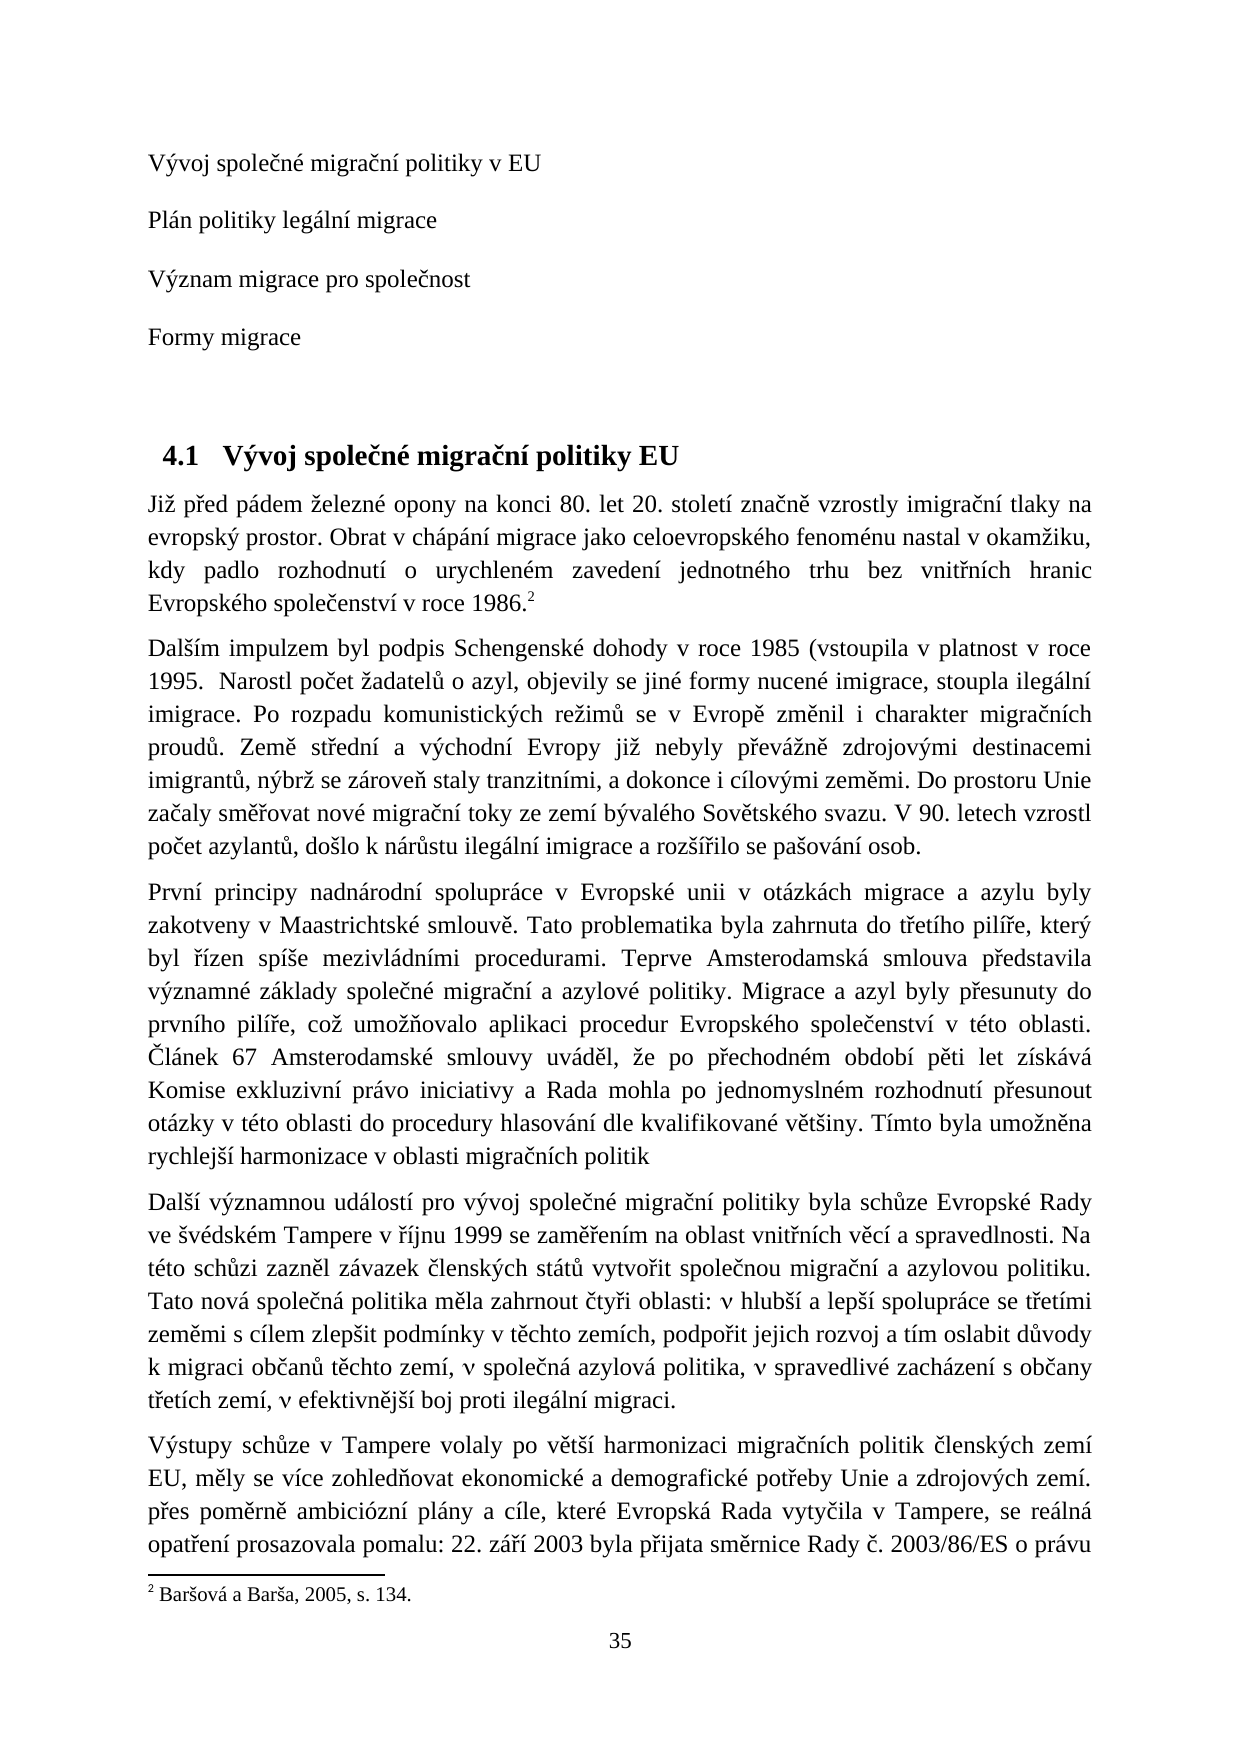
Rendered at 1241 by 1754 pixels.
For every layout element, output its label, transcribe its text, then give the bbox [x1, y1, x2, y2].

text Vývoj společné migrační politiky v EU [148, 148, 1093, 176]
text Význam migrace pro společnost [148, 264, 1093, 292]
text Plán politiky legální migrace [148, 206, 1093, 234]
text Dalším impulzem byl podpis Schengenské dohody v roce 1985 (vstoupila v platnost v roce 1995. Narostl počet žadatelů o azyl, objevily se jiné formy nucené imigrace, stoupla ilegální imigrace. Po rozpadu komunistických režimů se v Evropě změnil i charakter migračních proudů. Země střední a východní Evropy již nebyly převážně zdrojovými destinacemi imigrantů, nýbrž se zároveň staly tranzitními, a dokonce i cílovými zeměmi. Do prostoru Unie začaly směřovat nové migrační toky ze zemí bývalého Sovětského svazu. V 90. letech vzrostl počet azylantů, došlo k nárůstu ilegální imigrace a rozšířilo se pašování osob. [148, 633, 1093, 860]
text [148, 1430, 1093, 1558]
text První principy nadnárodní spolupráce v Evropské unii v otázkách migrace a azylu byly zakotveny v Maastrichtské smlouvě. Tato problematika byla zahrnuta do třetího pilíře, který byl řízen spíše mezivládními procedurami. Teprve Amsterodamská smlouva představila významné základy společné migrační a azylové politiky. Migrace a azyl byly přesunuty do prvního pilíře, což umožňovalo aplikaci procedur Evropského společenství v této oblasti. Článek 67 Amsterodamské smlouvy uváděl, že po přechodném období pěti let získává Komise exkluzivní právo iniciativy a Rada mohla po jednomyslném rozhodnutí přesunout otázky v této oblasti do procedury hlasování dle kvalifikované většiny. Tímto byla umožněna rychlejší harmonizace v oblasti migračních politik [148, 877, 1093, 1170]
subtitle Vývoj společné migrační politiky EU [162, 438, 1093, 471]
text Další významnou událostí pro vývoj společné migrační politiky byla schůze Evropské Rady ve švédském Tampere v říjnu 1999 se zaměřením na oblast vnitřních věcí a spravedlnosti. Na této schůzi zazněl závazek členských států vytvořit společnou migrační a azylovou politiku. Tato nová společná politika měla zahrnout čtyři oblasti: hlubší a lepší spolupráce se třetími zeměmi s cílem zlepšit podmínky v těchto zemích, podpořit jejich rozvoj a tím oslabit důvody k migraci občanů těchto zemí, společná azylová politika, spravedlivé zacházení s občany třetích zemí, efektivnější boj proti ilegální migraci. [148, 1187, 1093, 1413]
text Již před pádem železné opony na konci 80. let 20. století značně vzrostly imigrační tlaky na evropský prostor. Obrat v chápání migrace jako celoevropského fenoménu nastal v okamžiku, kdy padlo rozhodnutí o urychleném zavedení jednotného trhu bez vnitřních hranic Evropského společenství v roce 1986. [148, 489, 1093, 617]
text Formy migrace [148, 322, 1093, 350]
